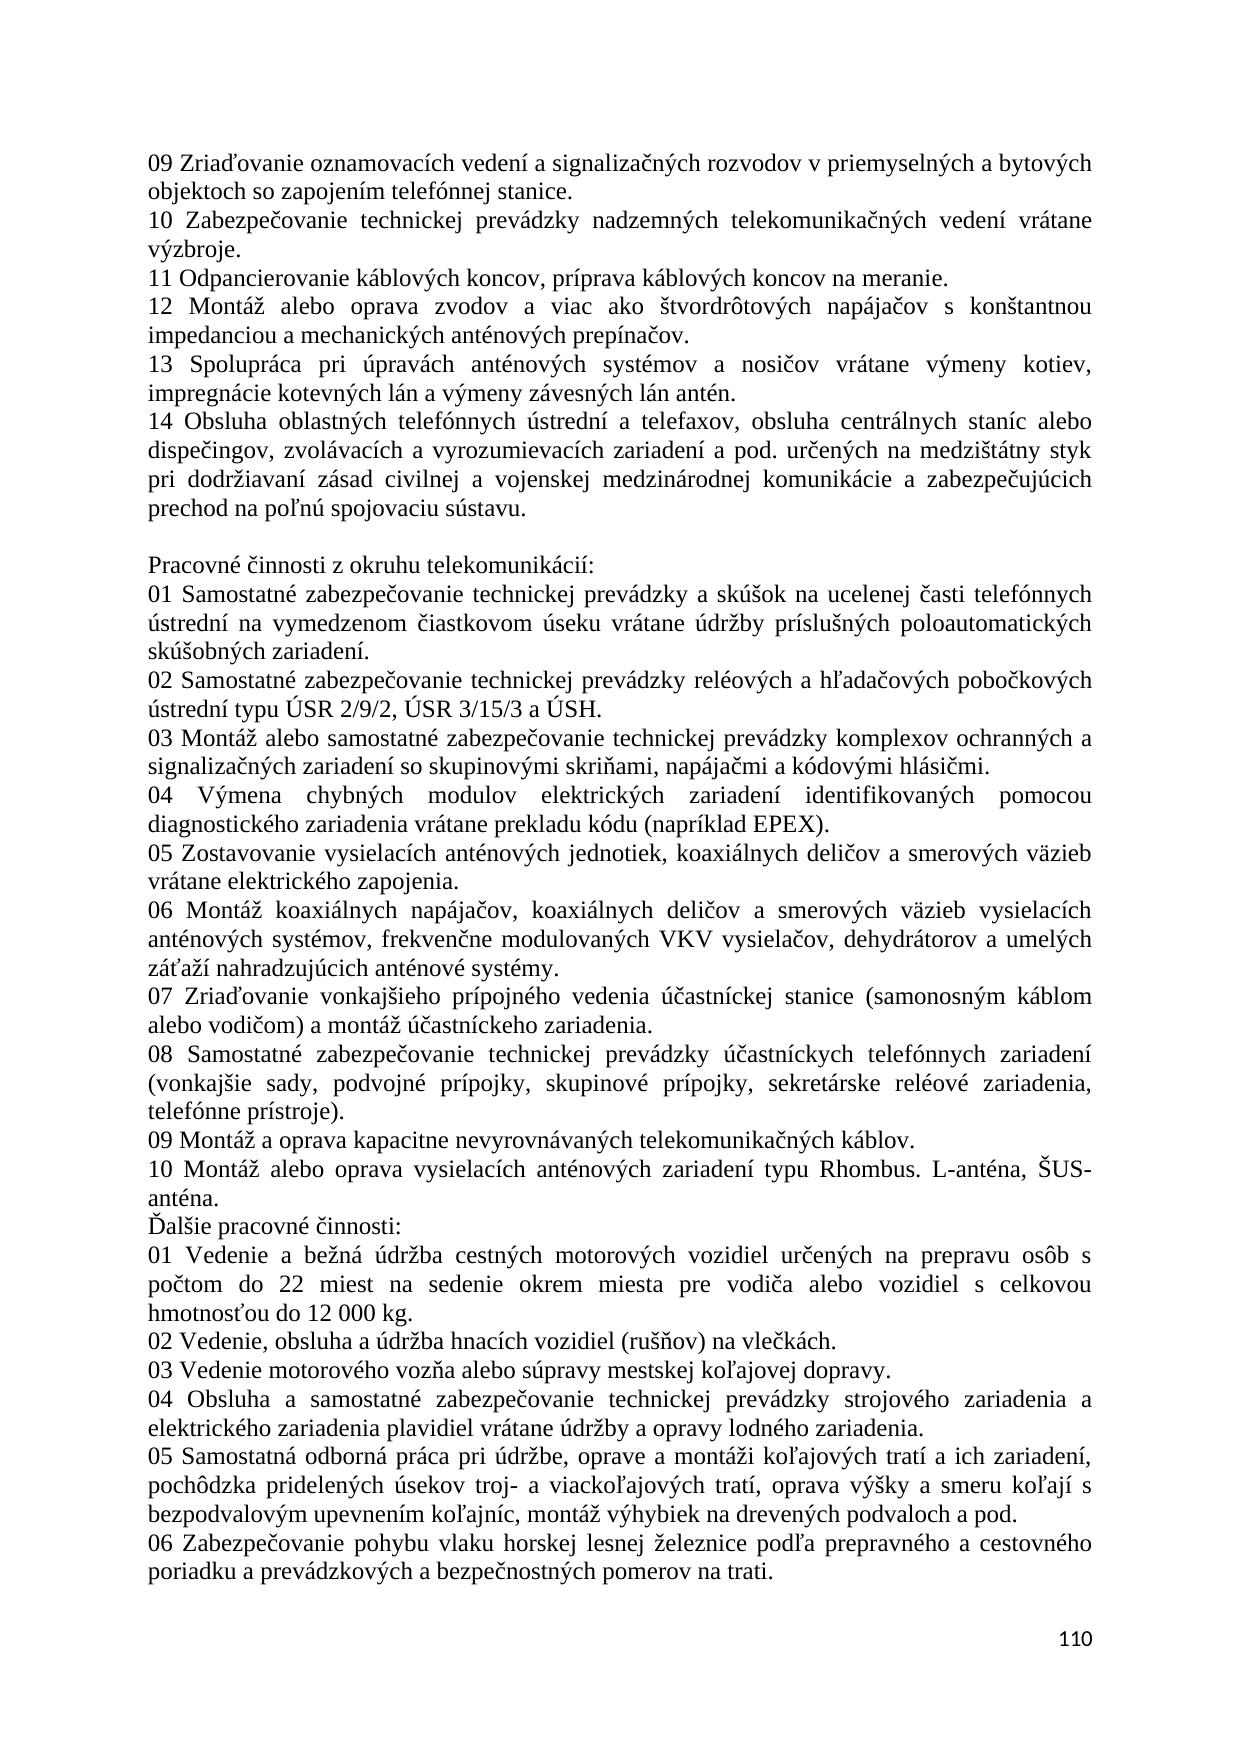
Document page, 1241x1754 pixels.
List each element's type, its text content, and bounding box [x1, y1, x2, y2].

text 05 Zostavovanie vysielacích anténových jednotiek, koaxiálnych deličov a smerových väzieb vrátane elektrického zapojenia. [148, 838, 1093, 895]
text 09 Montáž a oprava kapacitne nevyrovnávaných telekomunikačných káblov. [148, 1125, 1093, 1154]
text 01 Vedenie a bežná údržba cestných motorových vozidiel určených na prepravu osôb s počtom do 22 miest na sedenie okrem miesta pre vodiča alebo vozidiel s celkovou hmotnosťou do 12 000 kg. [148, 1240, 1093, 1326]
text 04 Obsluha a samostatné zabezpečovanie technickej prevádzky strojového zariadenia a elektrického zariadenia plavidiel vrátane údržby a opravy lodného zariadenia. [148, 1384, 1093, 1441]
text 07 Zriaďovanie vonkajšieho prípojného vedenia účastníckej stanice (samonosným káblom alebo vodičom) a montáž účastníckeho zariadenia. [148, 981, 1093, 1039]
text 03 Vedenie motorového vozňa alebo súpravy mestskej koľajovej dopravy. [148, 1355, 1093, 1384]
text 13 Spolupráca pri úpravách anténových systémov a nosičov vrátane výmeny kotiev, impregnácie kotevných lán a výmeny závesných lán antén. [148, 349, 1093, 406]
text 10 Montáž alebo oprava vysielacích anténových zariadení typu Rhombus. L-anténa, ŠUS-anténa. [148, 1154, 1093, 1211]
text 02 Vedenie, obsluha a údržba hnacích vozidiel (rušňov) na vlečkách. [148, 1326, 1093, 1355]
text Ďalšie pracovné činnosti: [148, 1211, 1093, 1240]
text 09 Zriaďovanie oznamovacích vedení a signalizačných rozvodov v priemyselných a bytových objektoch so zapojením telefónnej stanice. [148, 148, 1093, 205]
text Pracovné činnosti z okruhu telekomunikácií: [148, 550, 1093, 579]
text 11 Odpancierovanie káblových koncov, príprava káblových koncov na meranie. [148, 263, 1093, 291]
text 06 Montáž koaxiálnych napájačov, koaxiálnych deličov a smerových väzieb vysielacích anténových systémov, frekvenčne modulovaných VKV vysielačov, dehydrátorov a umelých záťaží nahradzujúcich anténové systémy. [148, 895, 1093, 981]
text 05 Samostatná odborná práca pri údržbe, oprave a montáži koľajových tratí a ich zariadení, pochôdzka pridelených úsekov troj- a viackoľajových tratí, oprava výšky a smeru koľají s bezpodvalovým upevnením koľajníc, montáž výhybiek na drevených podvaloch a pod. [148, 1441, 1093, 1528]
text 12 Montáž alebo oprava zvodov a viac ako štvordrôtových napájačov s konštantnou impedanciou a mechanických anténových prepínačov. [148, 291, 1093, 349]
text 10 Zabezpečovanie technickej prevádzky nadzemných telekomunikačných vedení vrátane výzbroje. [148, 205, 1093, 263]
text 02 Samostatné zabezpečovanie technickej prevádzky reléových a hľadačových pobočkových ústrední typu ÚSR 2/9/2, ÚSR 3/15/3 a ÚSH. [148, 665, 1093, 723]
text 14 Obsluha oblastných telefónnych ústrední a telefaxov, obsluha centrálnych staníc alebo dispečingov, zvolávacích a vyrozumievacích zariadení a pod. určených na medzištátny styk pri dodržiavaní zásad civilnej a vojenskej medzinárodnej komunikácie a zabezpečujúcich prechod na poľnú spojovaciu sústavu. [148, 406, 1093, 521]
text 01 Samostatné zabezpečovanie technickej prevádzky a skúšok na ucelenej časti telefónnych ústrední na vymedzenom čiastkovom úseku vrátane údržby príslušných poloautomatických skúšobných zariadení. [148, 579, 1093, 665]
text 08 Samostatné zabezpečovanie technickej prevádzky účastníckych telefónnych zariadení (vonkajšie sady, podvojné prípojky, skupinové prípojky, sekretárske reléové zariadenia, telefónne prístroje). [148, 1039, 1093, 1125]
text 04 Výmena chybných modulov elektrických zariadení identifikovaných pomocou diagnostického zariadenia vrátane prekladu kódu (napríklad EPEX). [148, 780, 1093, 838]
text 06 Zabezpečovanie pohybu vlaku horskej lesnej železnice podľa prepravného a cestovného poriadku a prevádzkových a bezpečnostných pomerov na trati. [148, 1528, 1093, 1585]
text 03 Montáž alebo samostatné zabezpečovanie technickej prevádzky komplexov ochranných a signalizačných zariadení so skupinovými skriňami, napájačmi a kódovými hlásičmi. [148, 723, 1093, 780]
